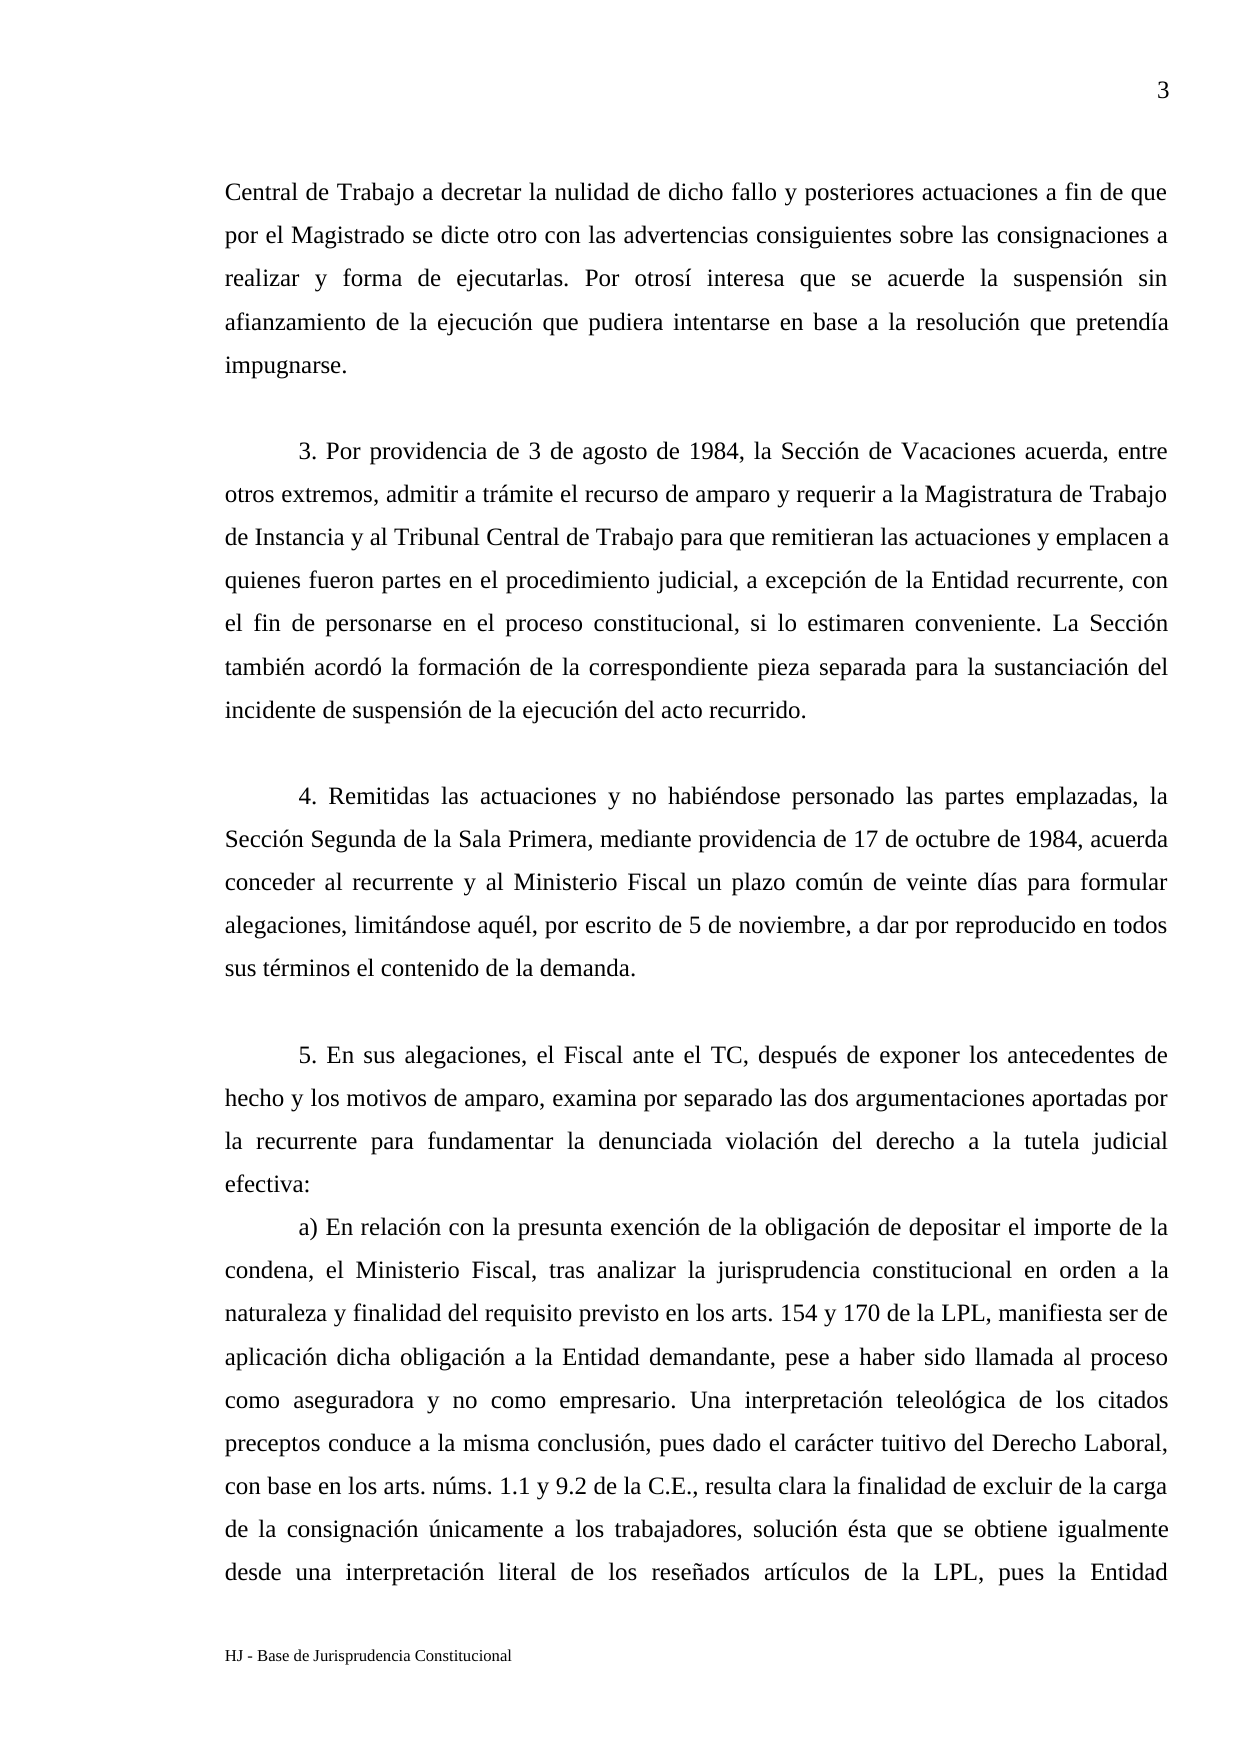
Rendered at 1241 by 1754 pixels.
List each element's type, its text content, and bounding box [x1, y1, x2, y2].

text 3. Por providencia de 3 de agosto de 1984, la Sección de Vacaciones acuerda, entre otros extremos, admitir a trámite el recurso de amparo y requerir a la Magistratura de Trabajo de Instancia y al Tribunal Central de Trabajo para que remitieran las actuaciones y emplacen a quienes fueron partes en el procedimiento judicial, a excepción de la Entidad recurrente, con el fin de personarse en el proceso constitucional, si lo estimaren conveniente. La Sección también acordó la formación de la correspondiente pieza separada para la sustanciación del incidente de suspensión de la ejecución del acto recurrido. [224, 436, 1169, 723]
text 5. En sus alegaciones, el Fiscal ante el TC, después de exponer los antecedentes de hecho y los motivos de amparo, examina por separado las dos argumentaciones aportadas por la recurrente para fundamentar la denunciada violación del derecho a la tutela judicial efectiva: [224, 1040, 1169, 1198]
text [224, 1212, 1169, 1586]
text 4. Remitidas las actuaciones y no habiéndose personado las partes emplazadas, la Sección Segunda de la Sala Primera, mediante providencia de 17 de octubre de 1984, acuerda conceder al recurrente y al Ministerio Fiscal un plazo común de veinte días para formular alegaciones, limitándose aquél, por escrito de 5 de noviembre, a dar por reproducido en todos sus términos el contenido de la demanda. [224, 781, 1169, 982]
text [224, 177, 1169, 378]
